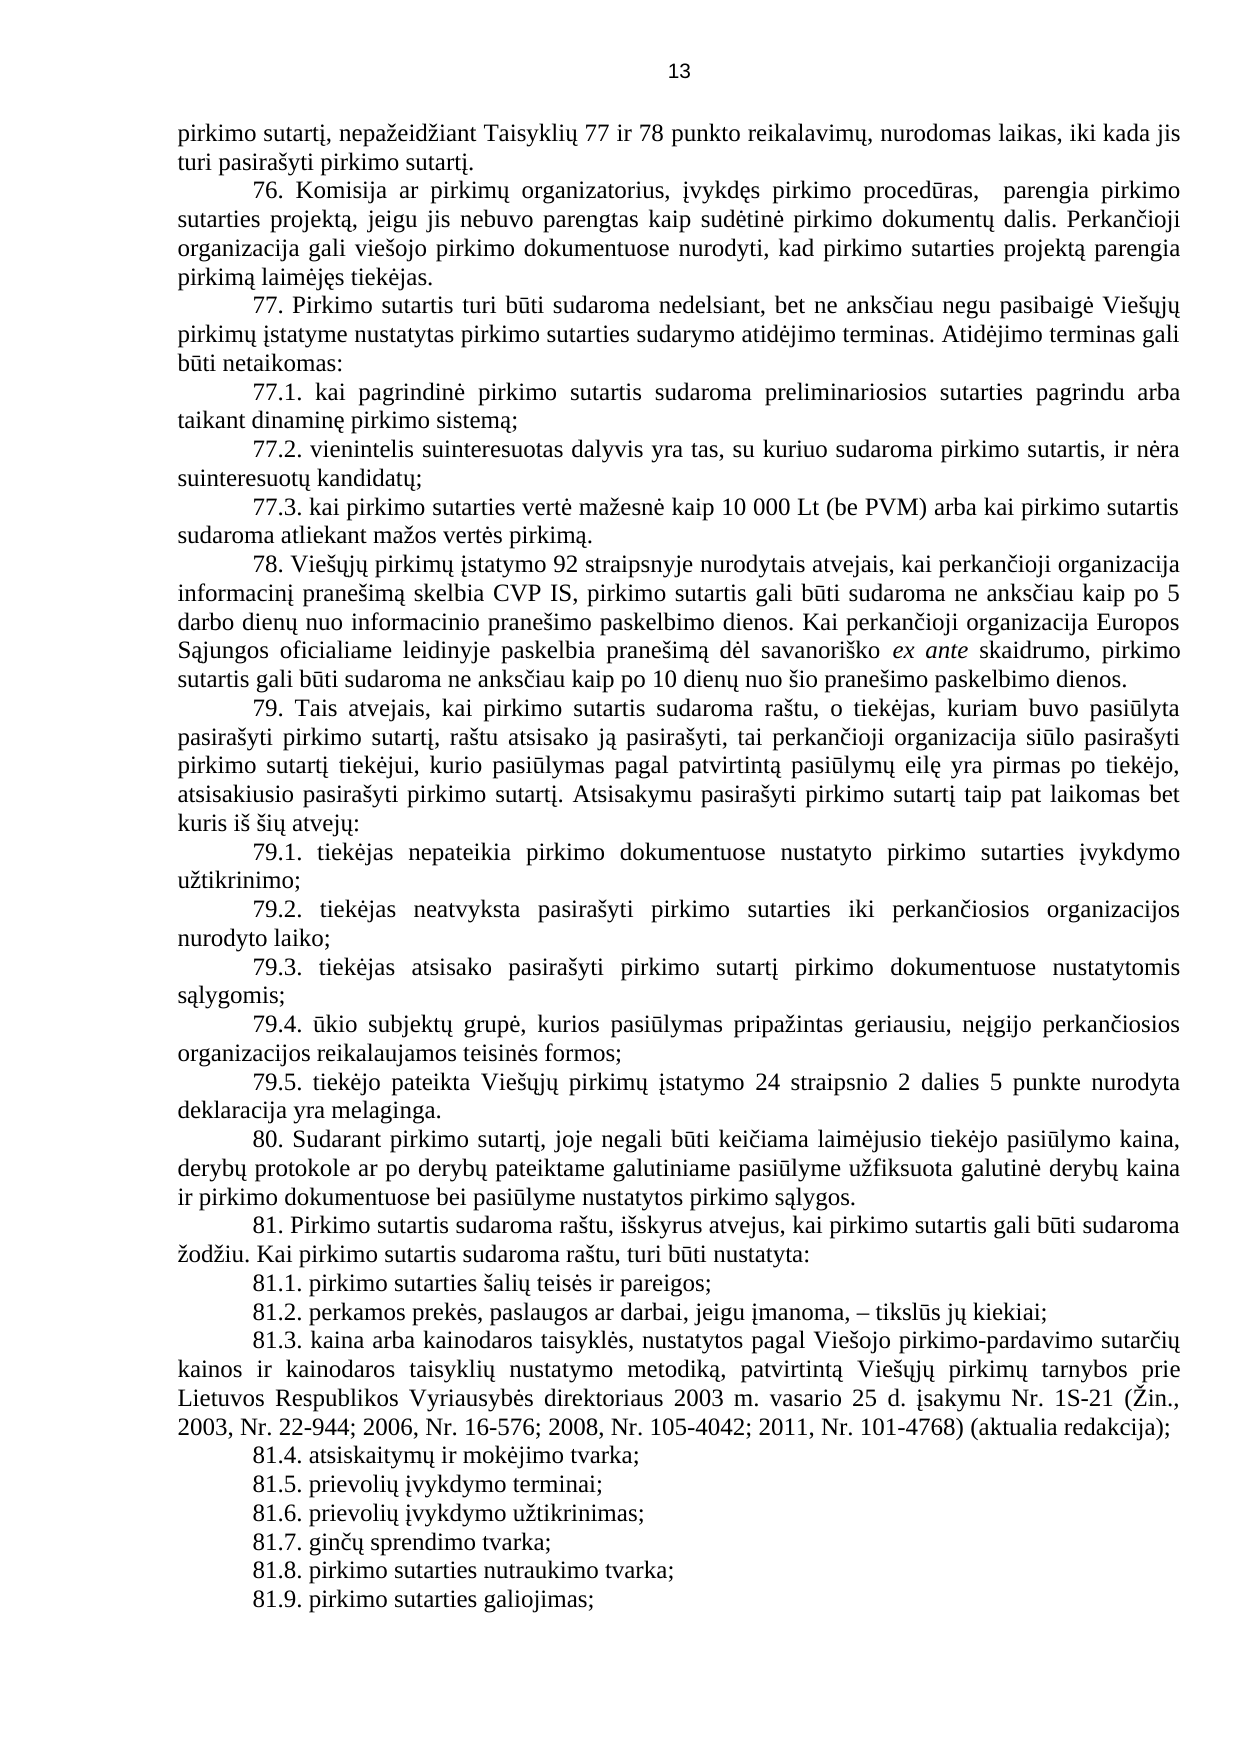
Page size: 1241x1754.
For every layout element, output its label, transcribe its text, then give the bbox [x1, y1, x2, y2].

text 81. Pirkimo sutartis sudaroma raštu, išskyrus atvejus, kai pirkimo sutartis gali būti sudaroma žodžiu. Kai pirkimo sutartis sudaroma raštu, turi būti nustatyta: [177, 1211, 1181, 1268]
text 77.1. kai pagrindinė pirkimo sutartis sudaroma preliminariosios sutarties pagrindu arba taikant dinaminę pirkimo sistemą; [177, 377, 1181, 434]
text 81.1. pirkimo sutarties šalių teisės ir pareigos; [177, 1268, 1181, 1297]
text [177, 118, 1181, 176]
text 81.6. prievolių įvykdymo užtikrinimas; [177, 1498, 1181, 1527]
text 81.7. ginčų sprendimo tvarka; [177, 1527, 1181, 1556]
text 78. Viešųjų pirkimų įstatymo 92 straipsnyje nurodytais atvejais, kai perkančioji organizacija informacinį pranešimą skelbia CVP IS, pirkimo sutartis gali būti sudaroma ne anksčiau kaip po 5 darbo dienų nuo informacinio pranešimo paskelbimo dienos. Kai perkančioji organizacija Europos Sąjungos oficialiame leidinyje paskelbia pranešimą dėl savanoriško ex ante skaidrumo, pirkimo sutartis gali būti sudaroma ne anksčiau kaip po 10 dienų nuo šio pranešimo paskelbimo dienos. [177, 549, 1181, 693]
text 79.2. tiekėjas neatvyksta pasirašyti pirkimo sutarties iki perkančiosios organizacijos nurodyto laiko; [177, 894, 1181, 952]
text 81.8. pirkimo sutarties nutraukimo tvarka; [177, 1556, 1181, 1584]
text 77.3. kai pirkimo sutarties vertė mažesnė kaip 10 000 Lt (be PVM) arba kai pirkimo sutartis sudaroma atliekant mažos vertės pirkimą. [177, 492, 1181, 549]
text 81.3. kaina arba kainodaros taisyklės, nustatytos pagal Viešojo pirkimo-pardavimo sutarčių kainos ir kainodaros taisyklių nustatymo metodiką, patvirtintą Viešųjų pirkimų tarnybos prie Lietuvos Respublikos Vyriausybės direktoriaus 2003 m. vasario 25 d. įsakymu Nr. 1S-21 (Žin., 2003, Nr. 22-944; 2006, Nr. 16-576; 2008, Nr. 105-4042; 2011, Nr. 101-4768) (aktualia redakcija); [177, 1326, 1181, 1441]
text 79.5. tiekėjo pateikta Viešųjų pirkimų įstatymo 24 straipsnio 2 dalies 5 punkte nurodyta deklaracija yra melaginga. [177, 1067, 1181, 1124]
text 79.3. tiekėjas atsisako pasirašyti pirkimo sutartį pirkimo dokumentuose nustatytomis sąlygomis; [177, 952, 1181, 1009]
text 77. Pirkimo sutartis turi būti sudaroma nedelsiant, bet ne anksčiau negu pasibaigė Viešųjų pirkimų įstatyme nustatytas pirkimo sutarties sudarymo atidėjimo terminas. Atidėjimo terminas gali būti netaikomas: [177, 291, 1181, 377]
text 81.9. pirkimo sutarties galiojimas; [177, 1584, 1181, 1613]
text 81.2. perkamos prekės, paslaugos ar darbai, jeigu įmanoma, – tikslūs jų kiekiai; [177, 1297, 1181, 1326]
text 79.1. tiekėjas nepateikia pirkimo dokumentuose nustatyto pirkimo sutarties įvykdymo užtikrinimo; [177, 837, 1181, 894]
text 76. Komisija ar pirkimų organizatorius, įvykdęs pirkimo procedūras, parengia pirkimo sutarties projektą, jeigu jis nebuvo parengtas kaip sudėtinė pirkimo dokumentų dalis. Perkančioji organizacija gali viešojo pirkimo dokumentuose nurodyti, kad pirkimo sutarties projektą parengia pirkimą laimėjęs tiekėjas. [177, 176, 1181, 291]
text 81.4. atsiskaitymų ir mokėjimo tvarka; [177, 1441, 1181, 1469]
text 79. Tais atvejais, kai pirkimo sutartis sudaroma raštu, o tiekėjas, kuriam buvo pasiūlyta pasirašyti pirkimo sutartį, raštu atsisako ją pasirašyti, tai perkančioji organizacija siūlo pasirašyti pirkimo sutartį tiekėjui, kurio pasiūlymas pagal patvirtintą pasiūlymų eilę yra pirmas po tiekėjo, atsisakiusio pasirašyti pirkimo sutartį. Atsisakymu pasirašyti pirkimo sutartį taip pat laikomas bet kuris iš šių atvejų: [177, 693, 1181, 837]
text 77.2. vienintelis suinteresuotas dalyvis yra tas, su kuriuo sudaroma pirkimo sutartis, ir nėra suinteresuotų kandidatų; [177, 434, 1181, 492]
text 81.5. prievolių įvykdymo terminai; [177, 1469, 1181, 1498]
text 80. Sudarant pirkimo sutartį, joje negali būti keičiama laimėjusio tiekėjo pasiūlymo kaina, derybų protokole ar po derybų pateiktame galutiniame pasiūlyme užfiksuota galutinė derybų kaina ir pirkimo dokumentuose bei pasiūlyme nustatytos pirkimo sąlygos. [177, 1124, 1181, 1211]
text 79.4. ūkio subjektų grupė, kurios pasiūlymas pripažintas geriausiu, neįgijo perkančiosios organizacijos reikalaujamos teisinės formos; [177, 1009, 1181, 1067]
